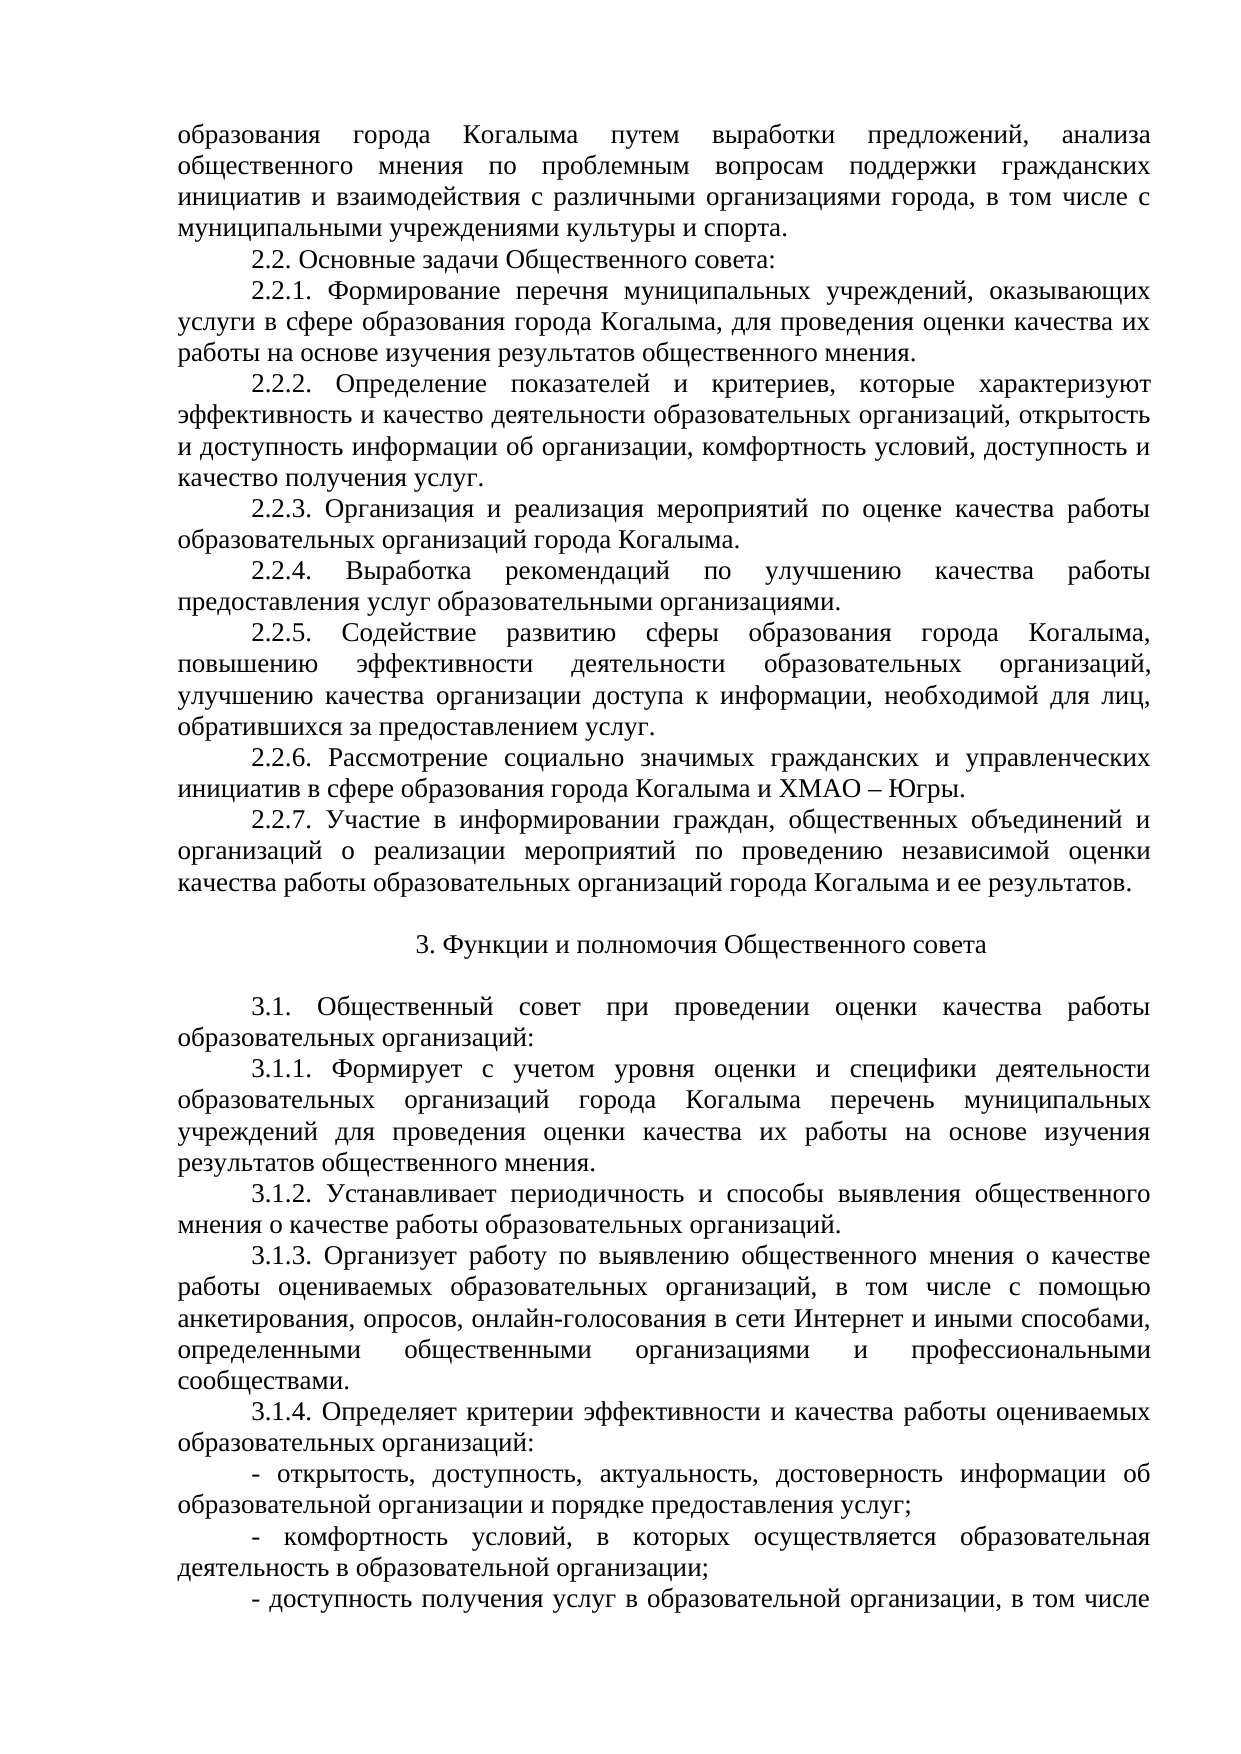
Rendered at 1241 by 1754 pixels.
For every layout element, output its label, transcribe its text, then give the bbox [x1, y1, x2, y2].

text 2.2.6. Рассмотрение социально значимых гражданских и управленческих инициатив в сфере образования города Когалыма и ХМАО – Югры. [177, 741, 1152, 803]
text - открытость, доступность, актуальность, достоверность информации об образовательной организации и порядке предоставления услуг; [177, 1457, 1152, 1520]
text 3.1.1. Формирует с учетом уровня оценки и специфики деятельности образовательных организаций города Когалыма перечень муниципальных учреждений для проведения оценки качества их работы на основе изучения результатов общественного мнения. [177, 1052, 1152, 1177]
text 3.1.2. Устанавливает периодичность и способы выявления общественного мнения о качестве работы образовательных организаций. [177, 1177, 1152, 1239]
text 3. Функции и полномочия Общественного совета [177, 928, 1152, 959]
text 3.1.4. Определяет критерии эффективности и качества работы оцениваемых образовательных организаций: [177, 1395, 1152, 1457]
text - комфортность условий, в которых осуществляется образовательная деятельность в образовательной организации; [177, 1520, 1152, 1582]
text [177, 118, 1152, 243]
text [177, 1582, 1152, 1613]
text 2.2.1. Формирование перечня муниципальных учреждений, оказывающих услуги в сфере образования города Когалыма, для проведения оценки качества их работы на основе изучения результатов общественного мнения. [177, 274, 1152, 367]
text 2.2. Основные задачи Общественного совета: [177, 243, 1152, 274]
text 2.2.3. Организация и реализация мероприятий по оценке качества работы образовательных организаций города Когалыма. [177, 492, 1152, 554]
text 2.2.5. Содействие развитию сферы образования города Когалыма, повышению эффективности деятельности образовательных организаций, улучшению качества организации доступа к информации, необходимой для лиц, обратившихся за предоставлением услуг. [177, 616, 1152, 741]
text 3.1.3. Организует работу по выявлению общественного мнения о качестве работы оцениваемых образовательных организаций, в том числе с помощью анкетирования, опросов, онлайн-голосования в сети Интернет и иными способами, определенными общественными организациями и профессиональными сообществами. [177, 1239, 1152, 1395]
text 2.2.2. Определение показателей и критериев, которые характеризуют эффективность и качество деятельности образовательных организаций, открытость и доступность информации об организации, комфортность условий, доступность и качество получения услуг. [177, 367, 1152, 492]
text 2.2.4. Выработка рекомендаций по улучшению качества работы предоставления услуг образовательными организациями. [177, 554, 1152, 616]
text 3.1. Общественный совет при проведении оценки качества работы образовательных организаций: [177, 990, 1152, 1052]
text 2.2.7. Участие в информировании граждан, общественных объединений и организаций о реализации мероприятий по проведению независимой оценки качества работы образовательных организаций города Когалыма и ее результатов. [177, 803, 1152, 897]
